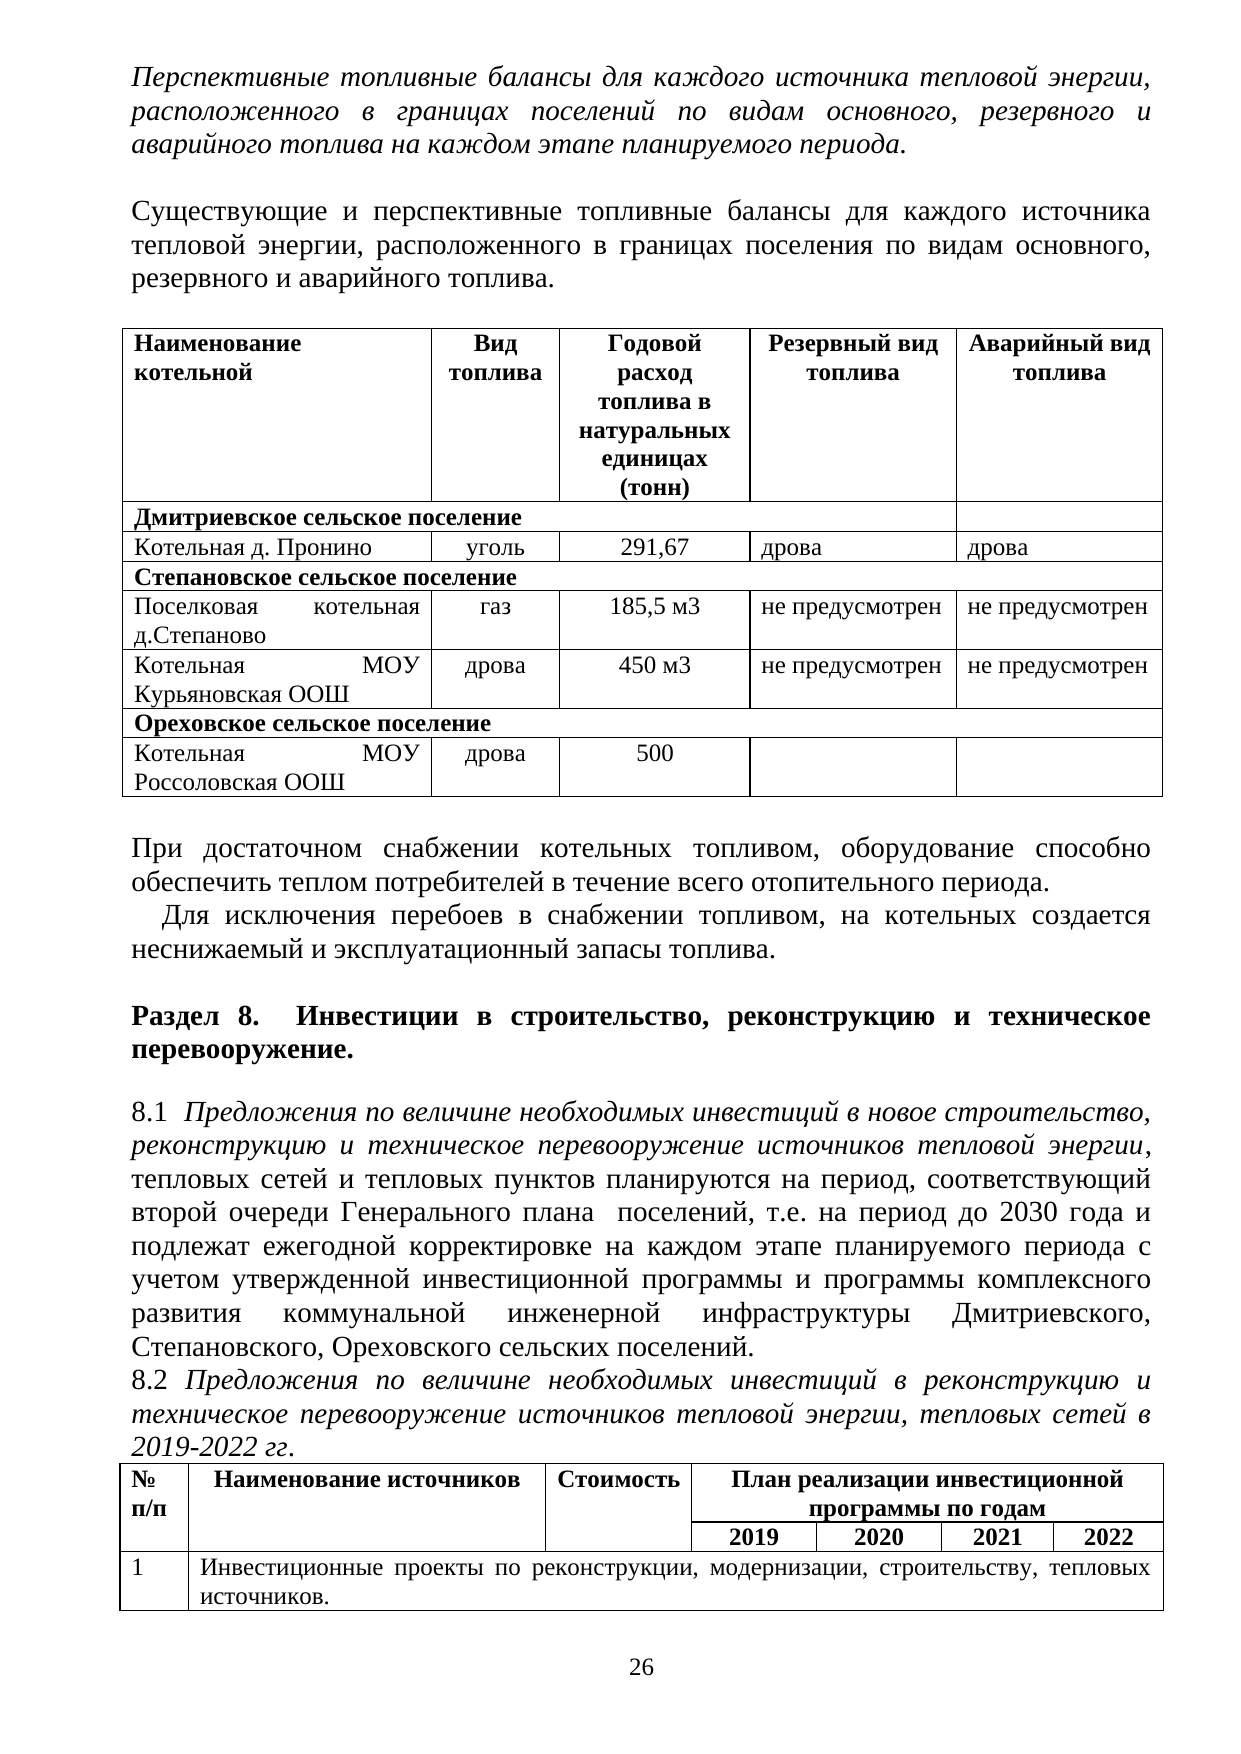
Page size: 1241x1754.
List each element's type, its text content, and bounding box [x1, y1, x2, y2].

table_cell дрова [432, 650, 559, 707]
table_cell 185,5 м3 [560, 591, 749, 649]
table_header Годовой расход топлива в натуральных единицах (тонн) [560, 329, 749, 501]
text При достаточном снабжении котельных топливом, оборудование способно обеспечить теплом потребителей в течение всего отопительного периода. [131, 830, 1152, 897]
table_cell 500 [560, 738, 749, 796]
text 8.1 Предложения по величине необходимых инвестиций в новое строительство, реконструкцию и техническое перевооружение источников тепловой энергии, тепловых сетей и тепловых пунктов планируются на период, соответствующий второй очереди Генерального плана поселений, т.е. на период до 2030 года и подлежат ежегодной корректировке на каждом этапе планируемого периода с учетом утвержденной инвестиционной программы и программы комплексного развития коммунальной инженерной инфраструктуры Дмитриевского, Степановского, Ореховского сельских поселений. [131, 1094, 1152, 1362]
table_cell Поселковая котельная д.Степаново [123, 591, 431, 649]
table_cell Котельная д. Пронино [123, 532, 431, 561]
table_cell дрова [957, 532, 1162, 561]
table_cell 291,67 [560, 532, 749, 561]
table_header Резервный вид топлива [751, 329, 956, 501]
table_cell Ореховское сельское поселение [123, 709, 1162, 737]
text Существующие и перспективные топливные балансы для каждого источника тепловой энергии, расположенного в границах поселения по видам основного, резервного и аварийного топлива. [131, 193, 1152, 294]
table_header Аварийный вид топлива [957, 329, 1162, 501]
table_cell Котельная МОУ Курьяновская ООШ [123, 650, 431, 707]
text Раздел 8. Инвестиции в строительство, реконструкцию и техническое перевооружение. [131, 998, 1152, 1065]
table_cell дрова [751, 532, 956, 561]
table_cell 2020 [817, 1523, 941, 1551]
table_cell 1 [121, 1552, 188, 1610]
table_cell не предусмотрен [751, 650, 956, 707]
table_cell дрова [432, 738, 559, 796]
table_cell [957, 502, 1162, 531]
table_cell 450 м3 [560, 650, 749, 707]
table_cell уголь [432, 532, 559, 561]
table_cell 2019 [692, 1523, 816, 1551]
text 8.2 Предложения по величине необходимых инвестиций в реконструкцию и техническое перевооружение источников тепловой энергии, тепловых сетей в 2019-2022 гг. [131, 1362, 1152, 1463]
table_header Вид топлива [432, 329, 559, 501]
table_cell Дмитриевское сельское поселение [123, 502, 956, 531]
table_header Стоимость [546, 1464, 691, 1551]
text Перспективные топливные балансы для каждого источника тепловой энергии, расположенного в границах поселений по видам основного, резервного и аварийного топлива на каждом этапе планируемого периода. [131, 59, 1152, 160]
table_header № п/п [121, 1464, 188, 1551]
table_cell газ [432, 591, 559, 649]
text Для исключения перебоев в снабжении топливом, на котельных создается неснижаемый и эксплуатационный запасы топлива. [131, 897, 1152, 964]
table_header План реализации инвестиционной программы по годам [692, 1464, 1163, 1521]
table_cell Степановское сельское поселение [123, 562, 1162, 590]
table_cell Инвестиционные проекты по реконструкции, модернизации, строительству, тепловых источников. [189, 1552, 1163, 1610]
table_header Наименование котельной [123, 329, 431, 501]
table_cell Котельная МОУ Россоловская ООШ [123, 738, 431, 796]
table_cell не предусмотрен [957, 650, 1162, 707]
table_cell не предусмотрен [957, 591, 1162, 649]
table_cell 2021 [942, 1523, 1053, 1551]
table_cell не предусмотрен [751, 591, 956, 649]
table_cell 2022 [1054, 1523, 1163, 1551]
table_cell [957, 738, 1162, 796]
table_cell [751, 738, 956, 796]
table_header Наименование источников [189, 1464, 545, 1551]
